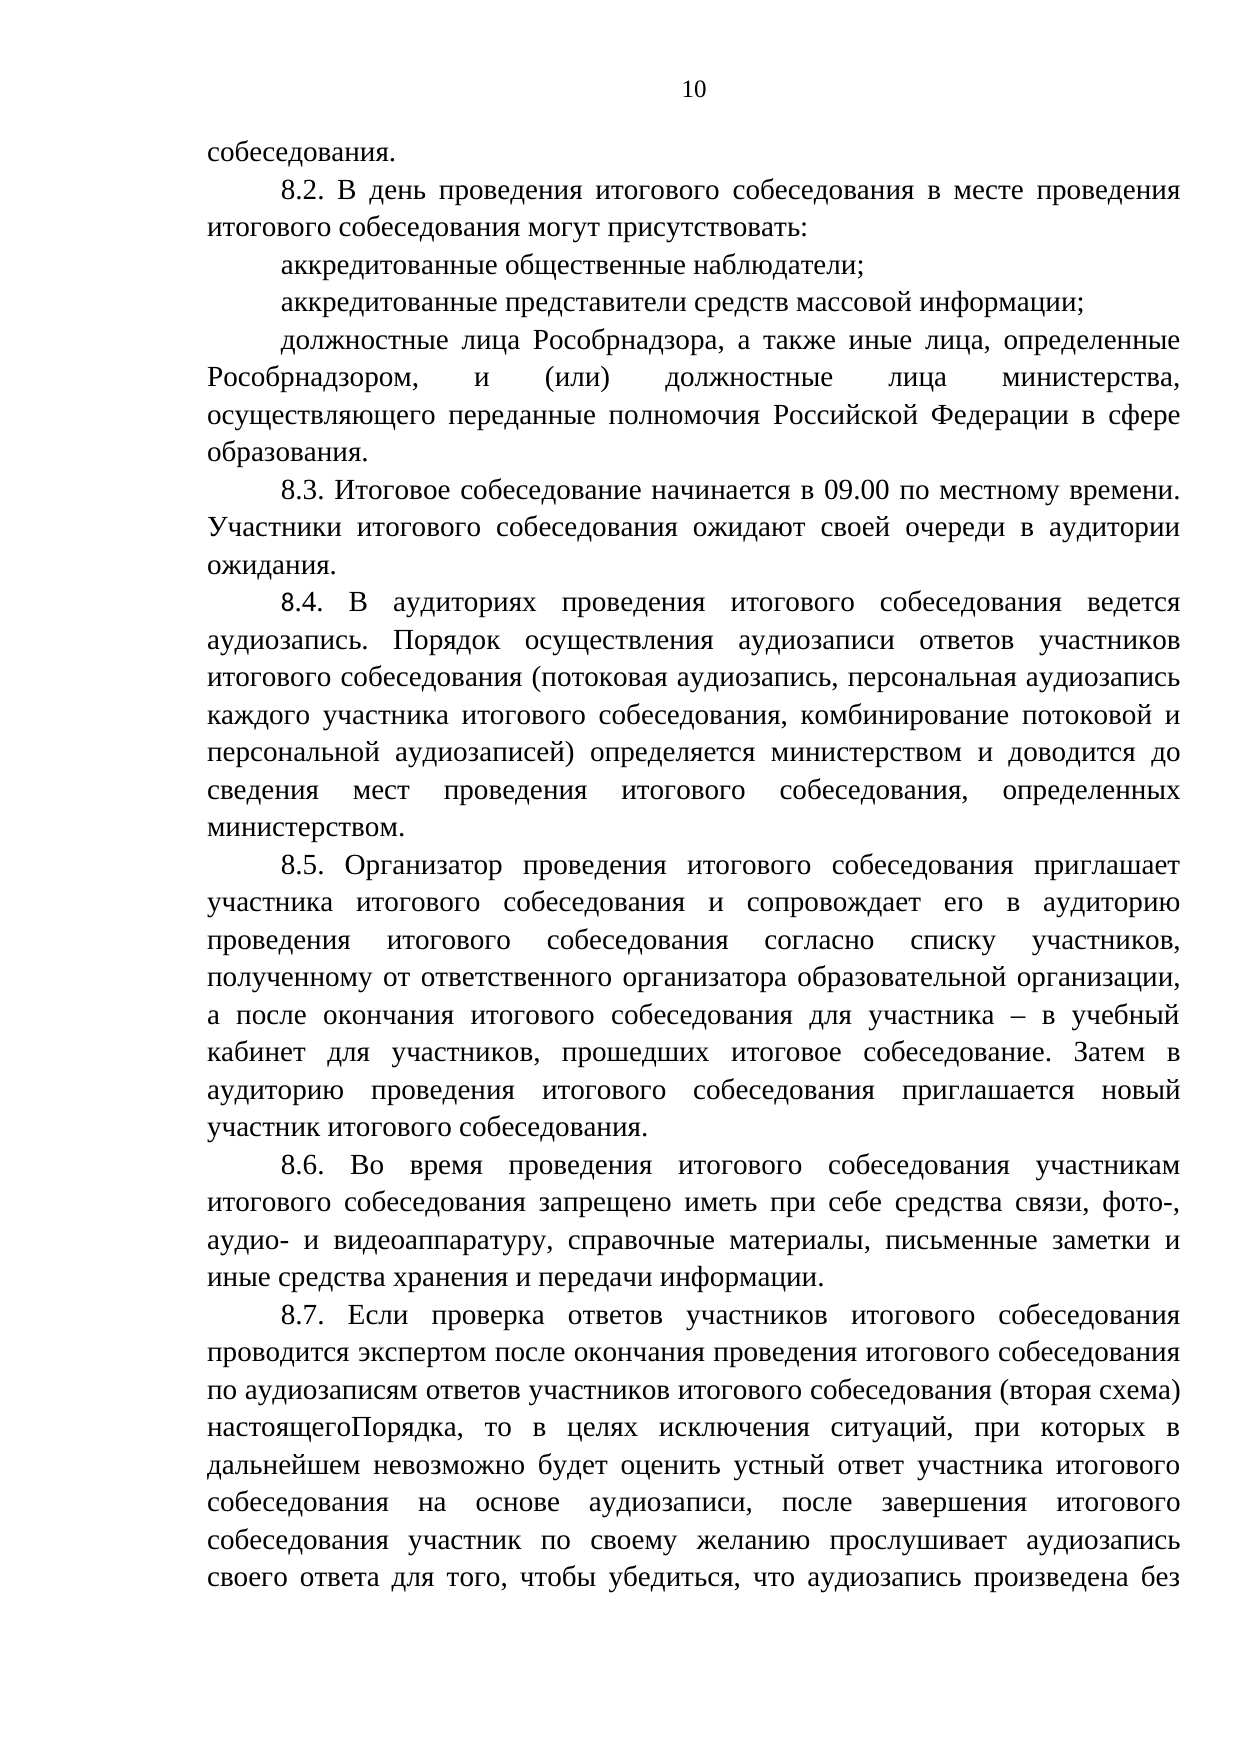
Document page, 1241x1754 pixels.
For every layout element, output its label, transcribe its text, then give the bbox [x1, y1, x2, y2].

text должностные лица Рособрнадзора, а также иные лица, определенные Рособрнадзором, и (или) должностные лица министерства, осуществляющего переданные полномочия Российской Федерации в сфере образования. [207, 318, 1181, 468]
list 8.5. Организатор проведения итогового собеседования приглашает участника итогового собеседования и сопровождает его в аудиторию проведения итогового собеседования согласно списку участников, полученному от ответственного организатора образовательной организации, а после окончания итогового собеседования для участника – в учебный кабинет для участников, прошедших итоговое собеседование. Затем в аудиторию проведения итогового собеседования приглашается новый участник итогового собеседования. [207, 843, 1181, 1143]
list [207, 1293, 1181, 1593]
text аккредитованные представители средств массовой информации; [207, 281, 1181, 318]
text 8.2. В день проведения итогового собеседования в месте проведения итогового собеседования могут присутствовать: [207, 168, 1181, 243]
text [207, 131, 1181, 168]
list 8.6. Во время проведения итогового собеседования участникам итогового собеседования запрещено иметь при себе средства связи, фото-, аудио- и видеоаппаратуру, справочные материалы, письменные заметки и иные средства хранения и передачи информации. [207, 1143, 1181, 1293]
list 8.4. В аудиториях проведения итогового собеседования ведется аудиозапись. Порядок осуществления аудиозаписи ответов участников итогового собеседования (потоковая аудиозапись, персональная аудиозапись каждого участника итогового собеседования, комбинирование потоковой и персональной аудиозаписей) определяется министерством и доводится до сведения мест проведения итогового собеседования, определенных министерством. [207, 581, 1181, 843]
text аккредитованные общественные наблюдатели; [207, 243, 1181, 281]
text 8.3. Итоговое собеседование начинается в 09.00 по местному времени. Участники итогового собеседования ожидают своей очереди в аудитории ожидания. [207, 468, 1181, 581]
